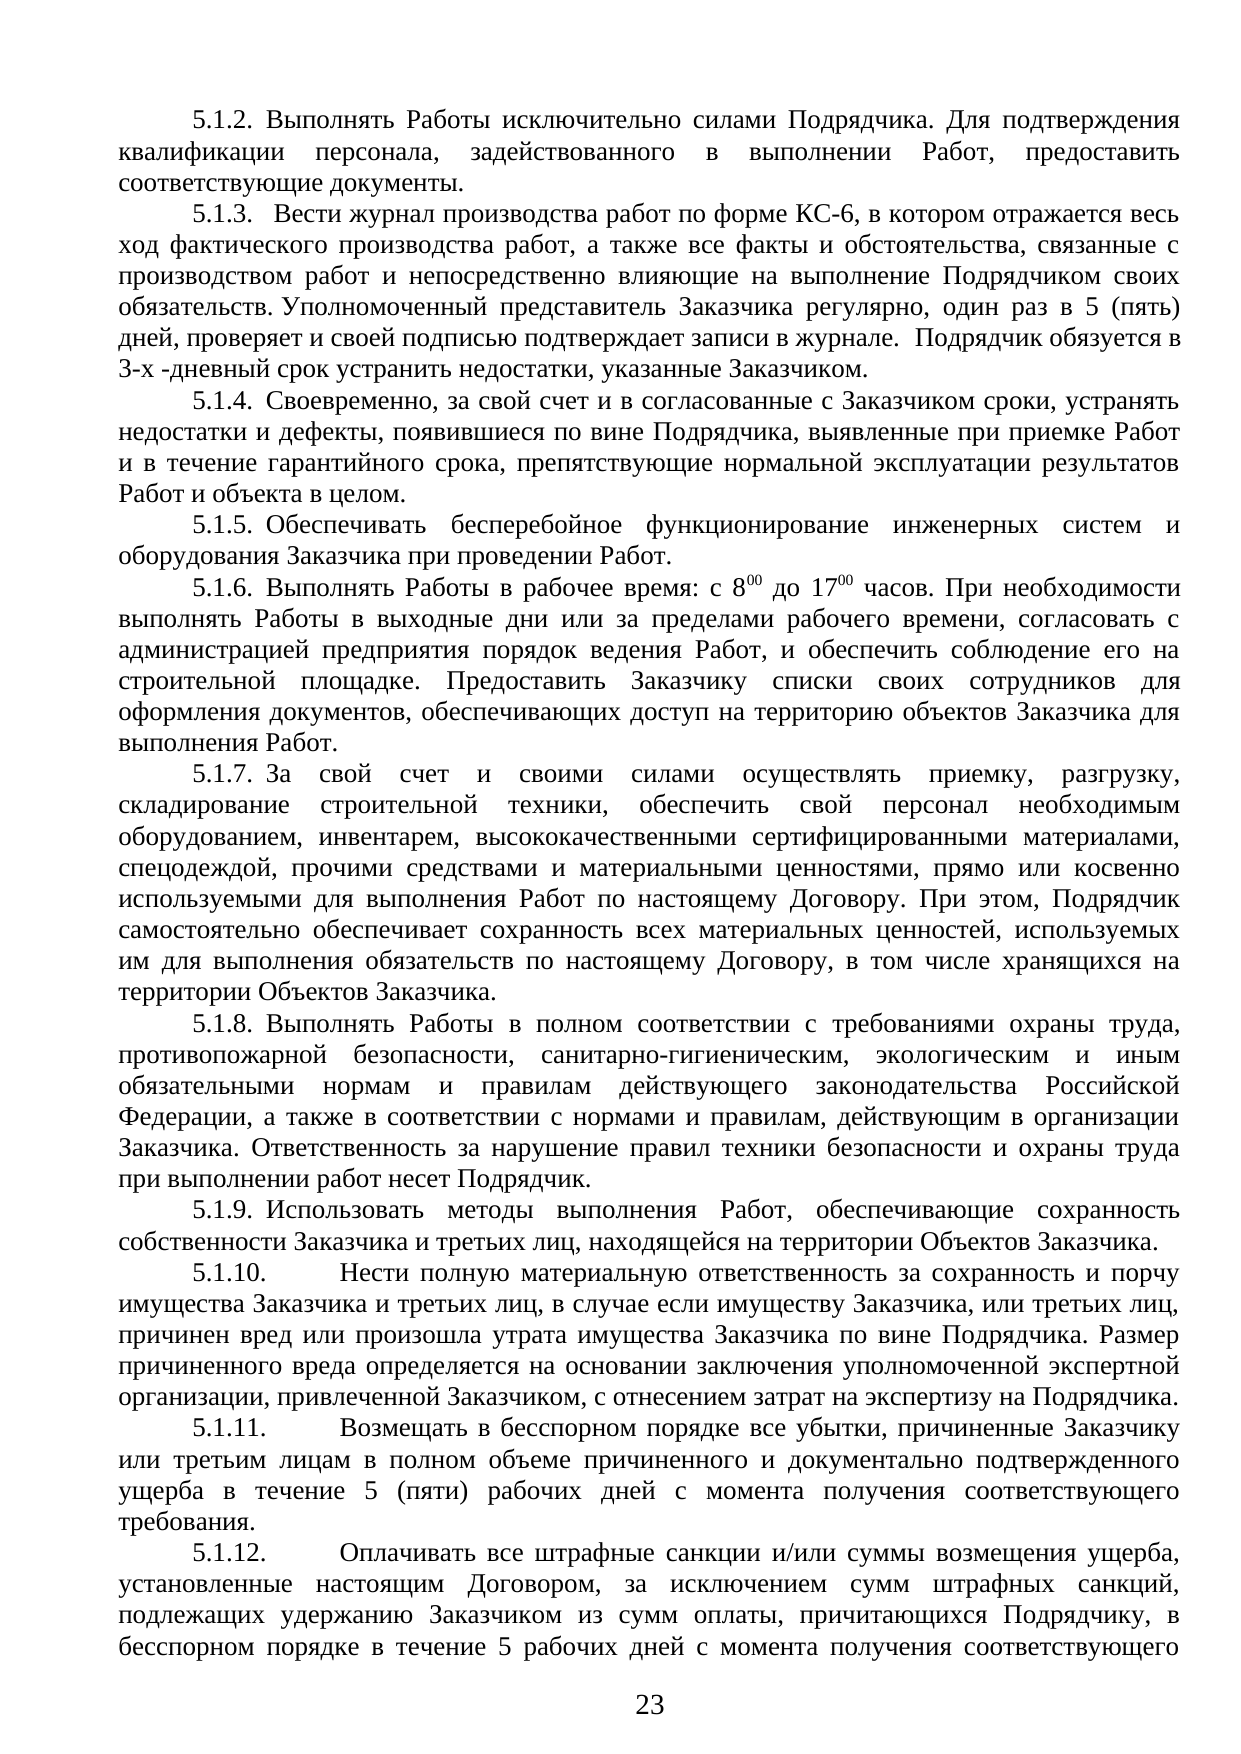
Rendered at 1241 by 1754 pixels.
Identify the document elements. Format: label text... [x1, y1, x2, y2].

list Обеспечивать бесперебойное функционирование инженерных систем и оборудования Заказчика при проведении Работ. [118, 508, 1181, 571]
list Выполнять Работы исключительно силами Подрядчика. Для подтверждения квалификации персонала, задействованного в выполнении Работ, предоставить соответствующие документы. [118, 103, 1181, 197]
list Выполнять Работы в полном соответствии с требованиями охраны труда, противопожарной безопасности, санитарно-гигиеническим, экологическим и иным обязательными нормам и правилам действующего законодательства Российской Федерации, а также в соответствии с нормами и правилам, действующим в организации Заказчика. Ответственность за нарушение правил техники безопасности и охраны труда при выполнении работ несет Подрядчик. [118, 1007, 1181, 1193]
list Своевременно, за свой счет и в согласованные с Заказчиком сроки, устранять недостатки и дефекты, появившиеся по вине Подрядчика, выявленные при приемке Работ и в течение гарантийного срока, препятствующие нормальной эксплуатации результатов Работ и объекта в целом. [118, 384, 1181, 508]
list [118, 1536, 1181, 1661]
list Возмещать в бесспорном порядке все убытки, причиненные Заказчику или третьим лицам в полном объеме причиненного и документально подтвержденного ущерба в течение 5 (пяти) рабочих дней с момента получения соответствующего требования. [118, 1412, 1181, 1536]
list Использовать методы выполнения Работ, обеспечивающие сохранность собственности Заказчика и третьих лиц, находящейся на территории Объектов Заказчика. [118, 1193, 1181, 1256]
list Нести полную материальную ответственность за сохранность и порчу имущества Заказчика и третьих лиц, в случае если имуществу Заказчика, или третьих лиц, причинен вред или произошла утрата имущества Заказчика по вине Подрядчика. Размер причиненного вреда определяется на основании заключения уполномоченной экспертной организации, привлеченной Заказчиком, с отнесением затрат на экспертизу на Подрядчика. [118, 1256, 1181, 1412]
list Выполнять Работы в рабочее время: с 800 до 1700 часов. При необходимости выполнять Работы в выходные дни или за пределами рабочего времени, согласовать с администрацией предприятия порядок ведения Работ, и обеспечить соблюдение его на строительной площадке. Предоставить Заказчику списки своих сотрудников для оформления документов, обеспечивающих доступ на территорию объектов Заказчика для выполнения Работ. [118, 571, 1181, 757]
list За свой счет и своими силами осуществлять приемку, разгрузку, складирование строительной техники, обеспечить свой персонал необходимым оборудованием, инвентарем, высококачественными сертифицированными материалами, спецодеждой, прочими средствами и материальными ценностями, прямо или косвенно используемыми для выполнения Работ по настоящему Договору. При этом, Подрядчик самостоятельно обеспечивает сохранность всех материальных ценностей, используемых им для выполнения обязательств по настоящему Договору, в том числе хранящихся на территории Объектов Заказчика. [118, 757, 1181, 1007]
list Вести журнал производства работ по форме КС-6, в котором отражается весь ход фактического производства работ, а также все факты и обстоятельства, связанные с производством работ и непосредственно влияющие на выполнение Подрядчиком своих обязательств. Уполномоченный представитель Заказчика регулярно, один раз в 5 (пять) дней, проверяет и своей подписью подтверждает записи в журнале. Подрядчик обязуется в 3-х -дневный срок устранить недостатки, указанные Заказчиком. [118, 197, 1181, 384]
